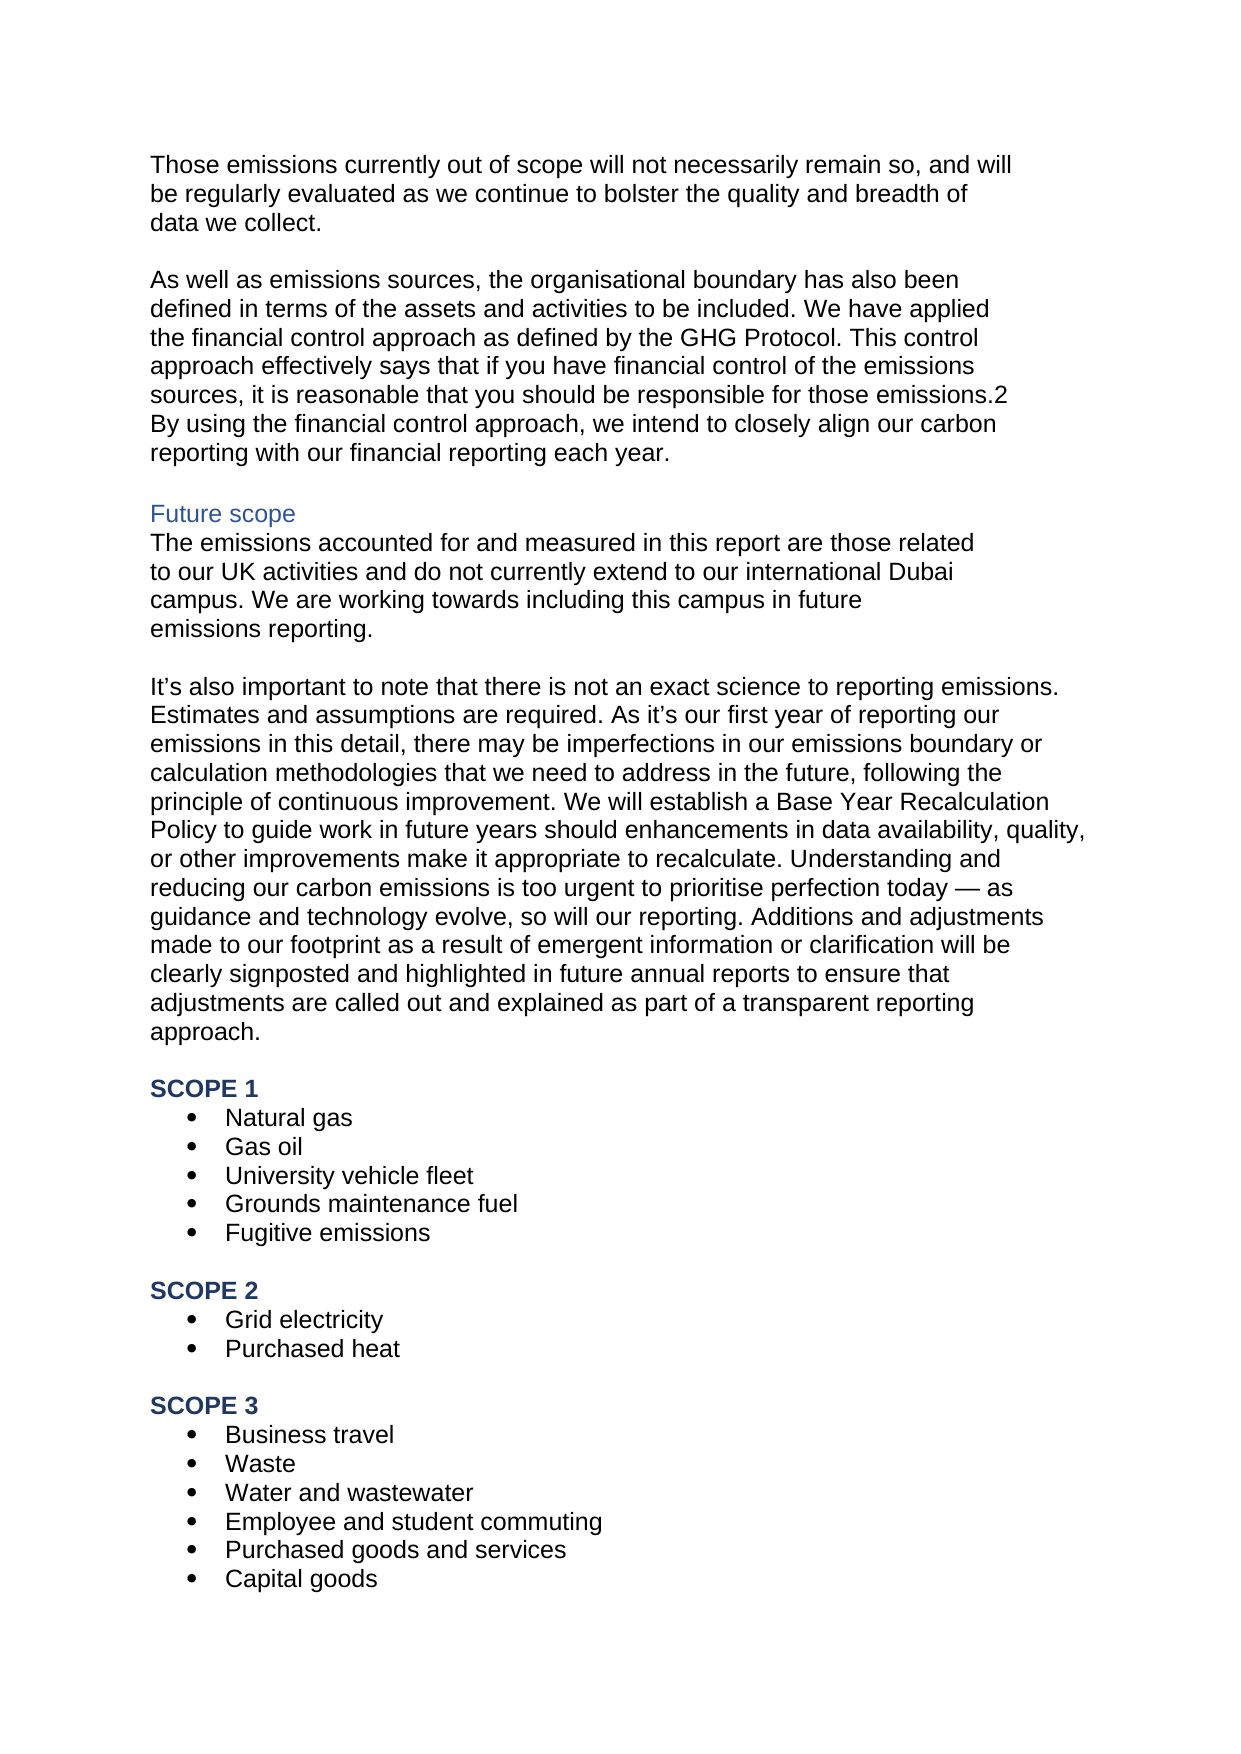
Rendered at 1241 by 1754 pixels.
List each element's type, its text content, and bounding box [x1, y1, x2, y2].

text As well as emissions sources, the organisational boundary has also been [150, 265, 1090, 294]
list Business travel [187, 1420, 1090, 1449]
text approach effectively says that if you have financial control of the emissions [150, 351, 1090, 380]
list Natural gas [187, 1103, 1090, 1132]
list Water and wastewater [187, 1478, 1090, 1506]
text to our UK activities and do not currently extend to our international Dubai [150, 557, 1090, 585]
text It’s also important to note that there is not an exact science to reporting emissions. Estimates and assumptions are required. As it’s our first year of reporting our emissions in this detail, there may be imperfections in our emissions boundary or calculation methodologies that we need to address in the future, following the principle of continuous improvement. We will establish a Base Year Recalculation Policy to guide work in future years should enhancements in data availability, quality, or other improvements make it appropriate to recalculate. Understanding and reducing our carbon emissions is too urgent to prioritise perfection today — as guidance and technology evolve, so will our reporting. Additions and adjustments made to our footprint as a result of emergent information or clarification will be [150, 672, 1090, 959]
text the financial control approach as defined by the GHG Protocol. This control [150, 322, 1090, 351]
text Those emissions currently out of scope will not necessarily remain so, and will [150, 150, 1090, 179]
text clearly signposted and highlighted in future annual reports to ensure that adjustments are called out and explained as part of a transparent reporting approach. [150, 959, 1090, 1045]
text The emissions accounted for and measured in this report are those related [150, 528, 1090, 557]
list University vehicle fleet [187, 1161, 1090, 1189]
list Employee and student commuting [187, 1506, 1090, 1535]
list Waste [187, 1449, 1090, 1478]
text SCOPE 1 [150, 1074, 1090, 1103]
text By using the financial control approach, we intend to closely align our carbon [150, 409, 1090, 437]
text data we collect. [150, 207, 1090, 236]
text defined in terms of the assets and activities to be included. We have applied [150, 294, 1090, 322]
subtitle Future scope [150, 499, 1090, 528]
list Purchased heat [187, 1333, 1090, 1362]
list Grid electricity [187, 1305, 1090, 1333]
list Fugitive emissions [187, 1218, 1090, 1247]
text reporting with our financial reporting each year. [150, 437, 1090, 466]
list Gas oil [187, 1132, 1090, 1161]
text be regularly evaluated as we continue to bolster the quality and breadth of [150, 179, 1090, 207]
text sources, it is reasonable that you should be responsible for those emissions.2 [150, 380, 1090, 409]
list Capital goods [187, 1564, 1090, 1593]
list Purchased goods and services [187, 1535, 1090, 1564]
text emissions reporting. [150, 614, 1090, 643]
list Grounds maintenance fuel [187, 1189, 1090, 1218]
text SCOPE 2 [150, 1276, 1090, 1305]
text SCOPE 3 [150, 1391, 1090, 1420]
text campus. We are working towards including this campus in future [150, 585, 1090, 614]
